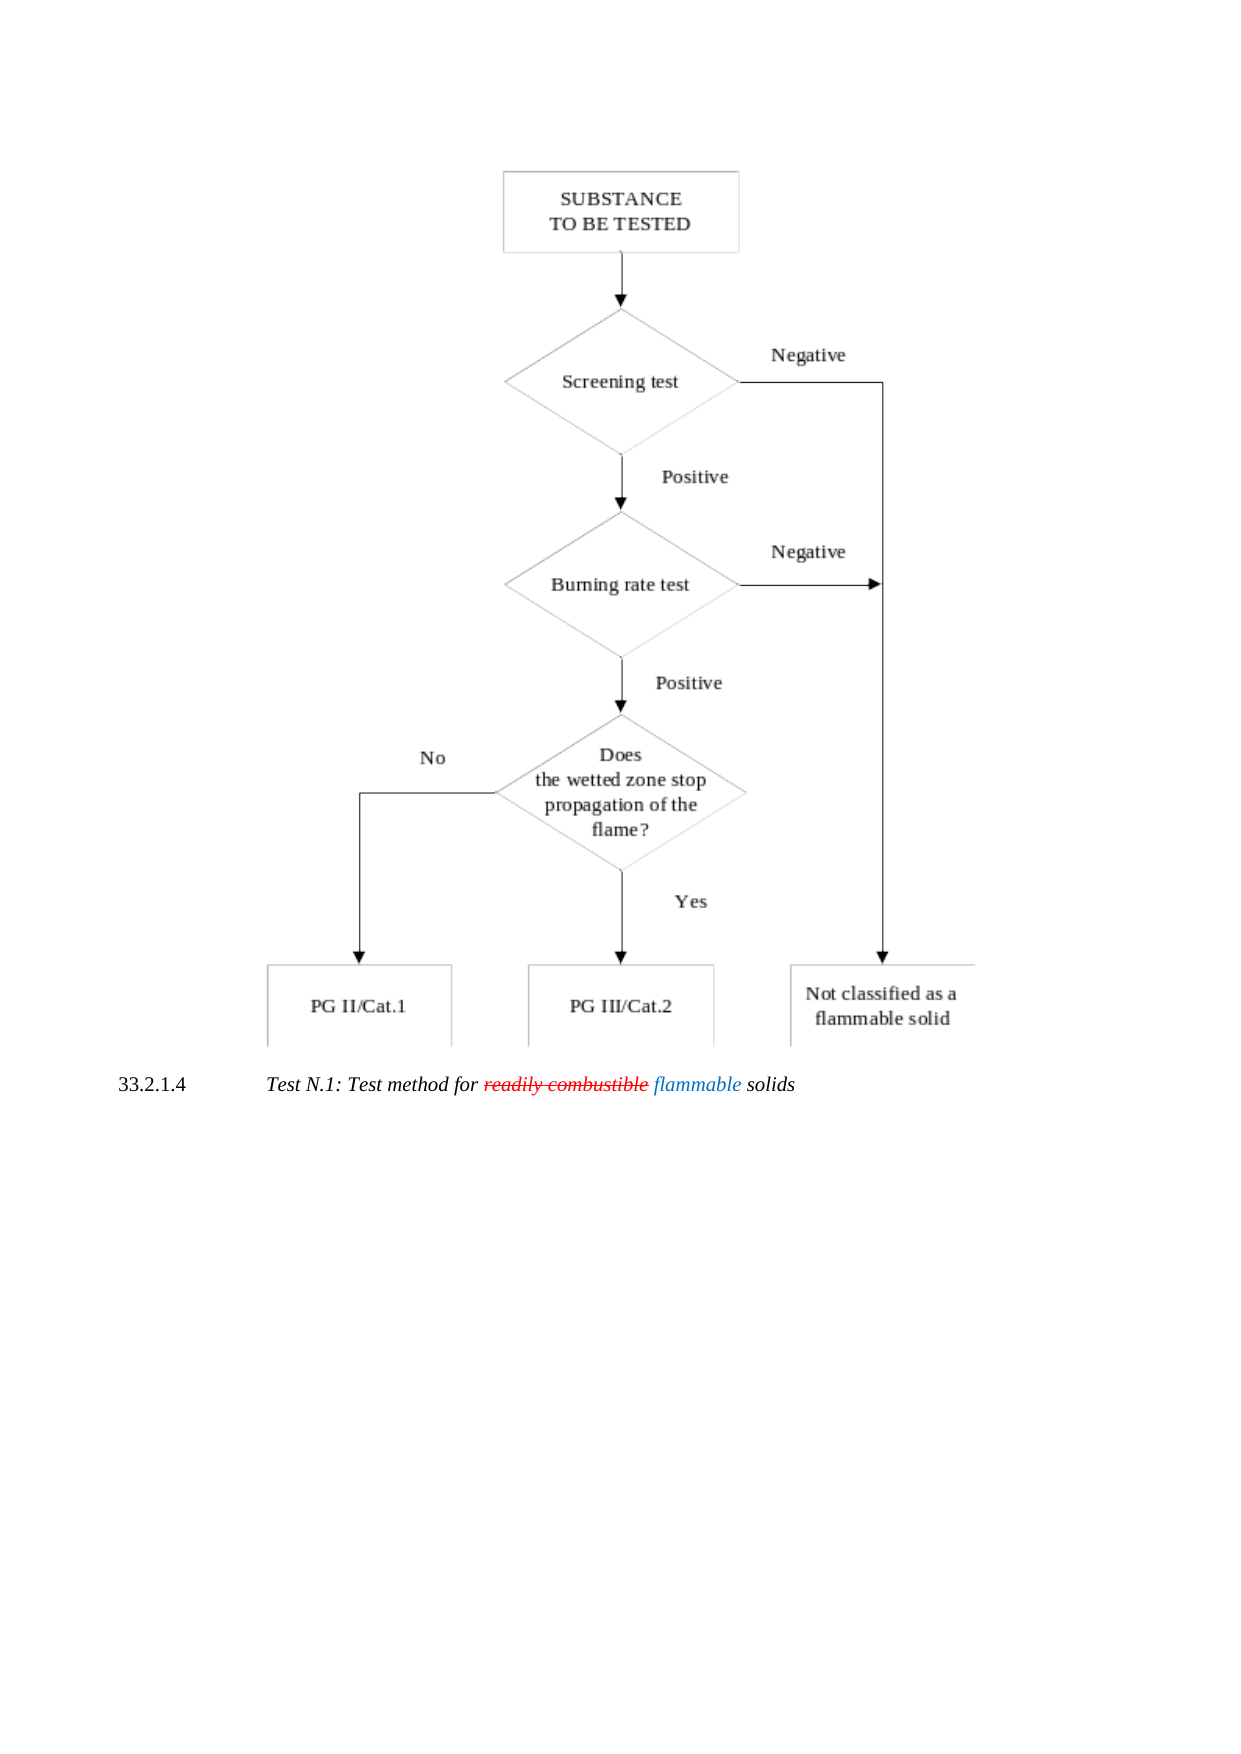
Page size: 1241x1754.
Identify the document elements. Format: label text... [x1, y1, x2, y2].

subtitle 33.2.1.4 Test N.1: Test method for readily combustible flammable solids [118, 1072, 1122, 1096]
